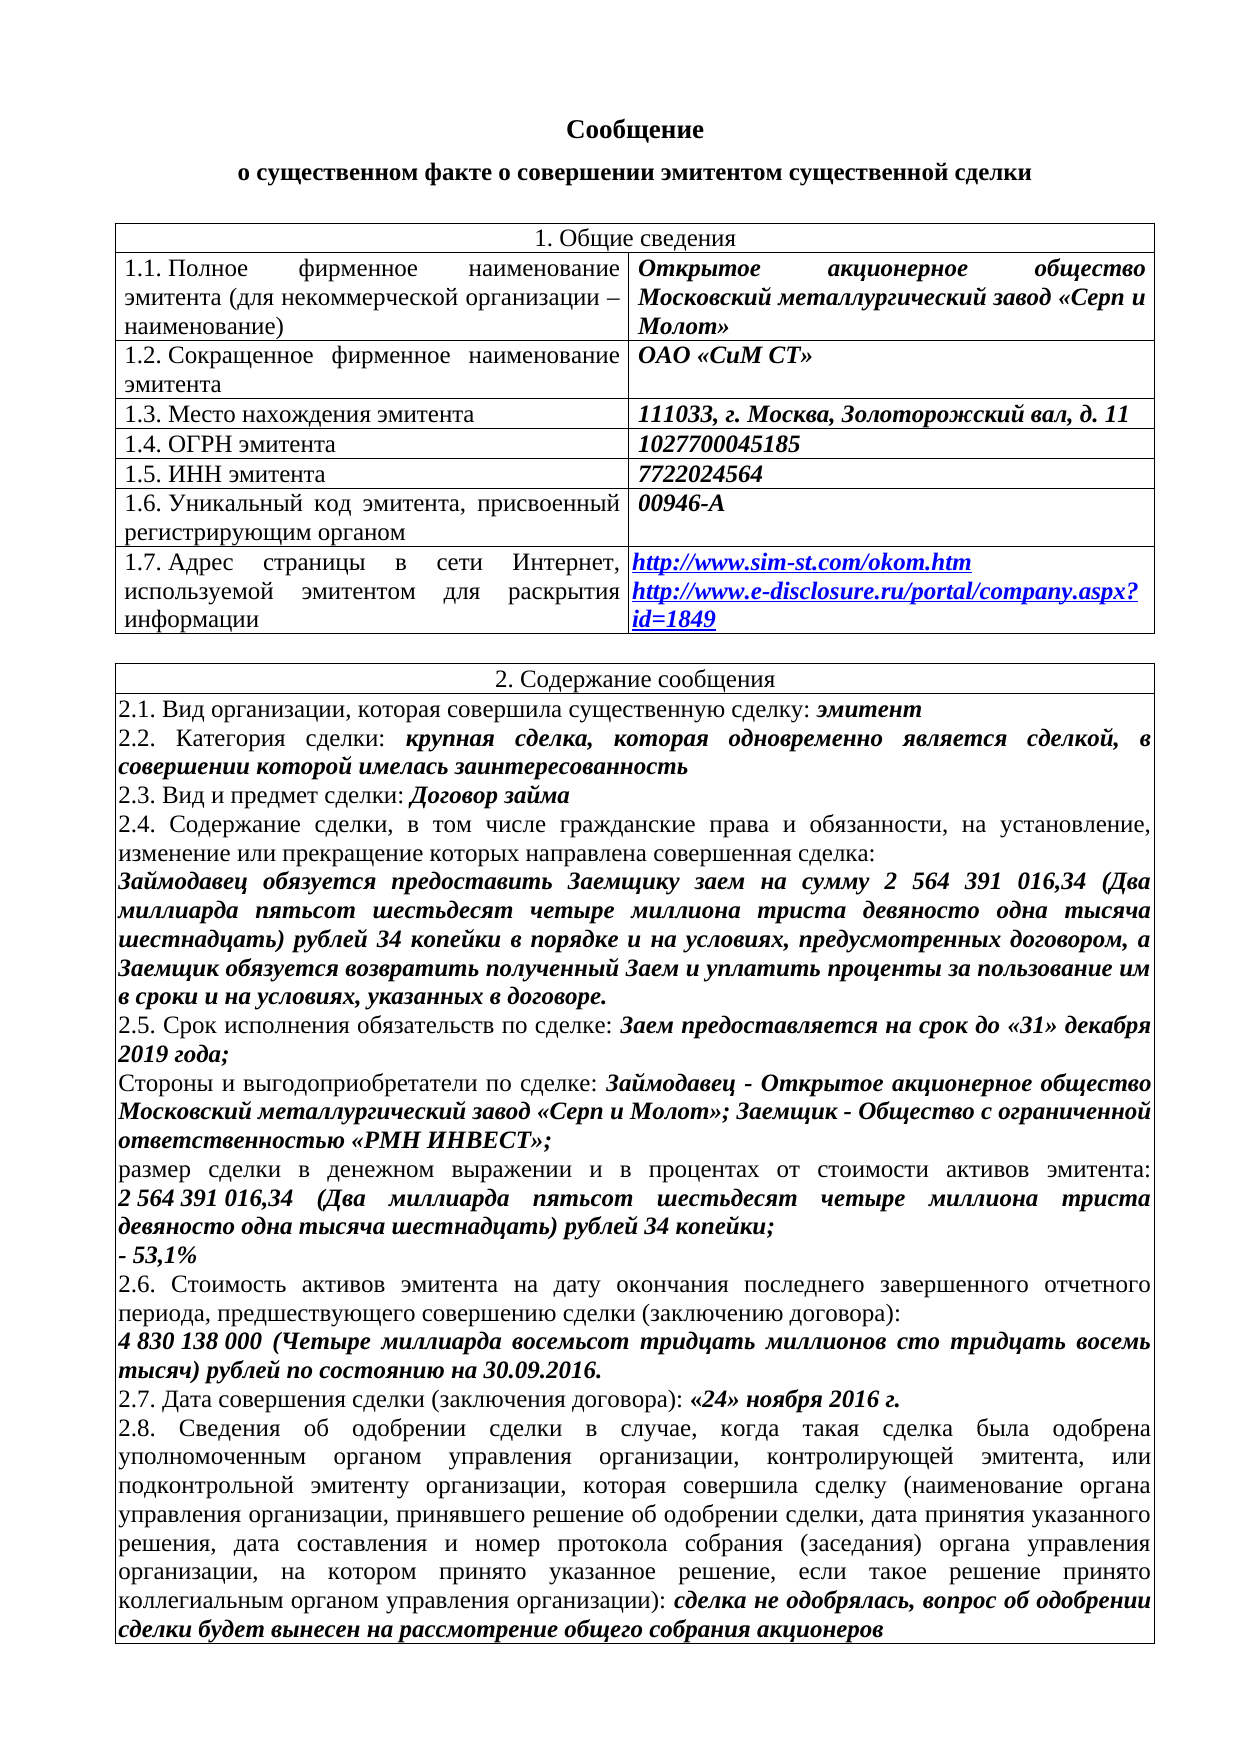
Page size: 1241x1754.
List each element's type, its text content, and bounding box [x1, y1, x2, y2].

text о существенном факте о совершении эмитентом существенной сделки [118, 157, 1152, 186]
table_header 1. Общие сведения [116, 224, 1154, 252]
table_cell 1.2. Сокращенное фирменное наименование эмитента [116, 341, 628, 398]
table_header 2. Содержание сообщения [116, 664, 1154, 693]
table_cell 2.1. Вид организации, которая совершила существенную сделку: эмитент 2.2. Категория сделки: крупная сделка, которая одновременно является сделкой, в совершении которой имелась заинтересованность 2.3. Вид и предмет сделки: Договор займа 2.4. Содержание сделки, в том числе гражданские права и обязанности, на установление, изменение или прекращение которых направлена совершенная сделка: Займодавец обязуется предоставить Заемщику заем на сумму 2 564 391 016,34 (Два миллиарда пятьсот шестьдесят четыре миллиона триста девяносто одна тысяча шестнадцать) рублей 34 копейки в порядке и на условиях, предусмотренных договором, а Заемщик обязуется возвратить полученный Заем и уплатить проценты за пользование им в сроки и на условиях, указанных в договоре. 2.5. Срок исполнения обязательств по сделке: Заем предоставляется на срок до «31» декабря 2019 года; Стороны и выгодоприобретатели по сделке: Займодавец - Открытое акционерное общество Московский металлургический завод «Серп и Молот»; Заемщик - Общество с ограниченной ответственностью «РМН ИНВЕСТ»; размер сделки в денежном выражении и в процентах от стоимости активов эмитента: 2 564 391 016,34 (Два миллиарда пятьсот шестьдесят четыре миллиона триста девяносто одна тысяча шестнадцать) рублей 34 копейки; - 53,1% 2.6. Стоимость активов эмитента на дату окончания последнего завершенного отчетного периода, предшествующего совершению сделки (заключению договора): 4 830 138 000 (Четыре миллиарда восемьсот тридцать миллионов сто тридцать восемь тысяч) рублей по состоянию на 30.09.2016. 2.7. Дата совершения сделки (заключения договора): «24» ноября 2016 г. 2.8. Сведения об одобрении сделки в случае, когда такая сделка была одобрена уполномоченным органом управления организации, контролирующей эмитента, или подконтрольной эмитенту организации, которая совершила сделку (наименование органа управления организации, принявшего решение об одобрении сделки, дата принятия указанного решения, дата составления и номер протокола собрания (заседания) органа управления организации, на котором принято указанное решение, если такое решение принято коллегиальным органом управления организации): сделка не одобрялась, вопрос об одобрении сделки будет вынесен на рассмотрение общего собрания акционеров [116, 694, 1154, 1643]
table_cell 1.1. Полное фирменное наименование эмитента (для некоммерческой организации – наименование) [116, 253, 628, 339]
table_cell Открытое акционерное общество Московский металлургический завод «Серп и Молот» [629, 253, 1154, 339]
table_cell 111033, г. Москва, Золоторожский вал, д. 11 [629, 399, 1154, 428]
table_cell 1.3. Место нахождения эмитента [116, 399, 628, 428]
table_cell 00946-А [629, 489, 1154, 546]
text Сообщение [118, 113, 1152, 145]
table_cell http://www.sim-st.com/okom.htm http://www.e-disclosure.ru/portal/company.aspx?id=1849 [629, 547, 1154, 633]
table_cell 1.6. Уникальный код эмитента, присвоенный регистрирующим органом [116, 489, 628, 546]
table_cell ОАО «СиМ СТ» [629, 341, 1154, 398]
table_cell 1.7. Адрес страницы в сети Интернет, используемой эмитентом для раскрытия информации [116, 547, 628, 633]
table_cell 7722024564 [629, 459, 1154, 487]
table_cell 1027700045185 [629, 429, 1154, 458]
table_cell 1.4. ОГРН эмитента [116, 429, 628, 458]
table_cell 1.5. ИНН эмитента [116, 459, 628, 487]
